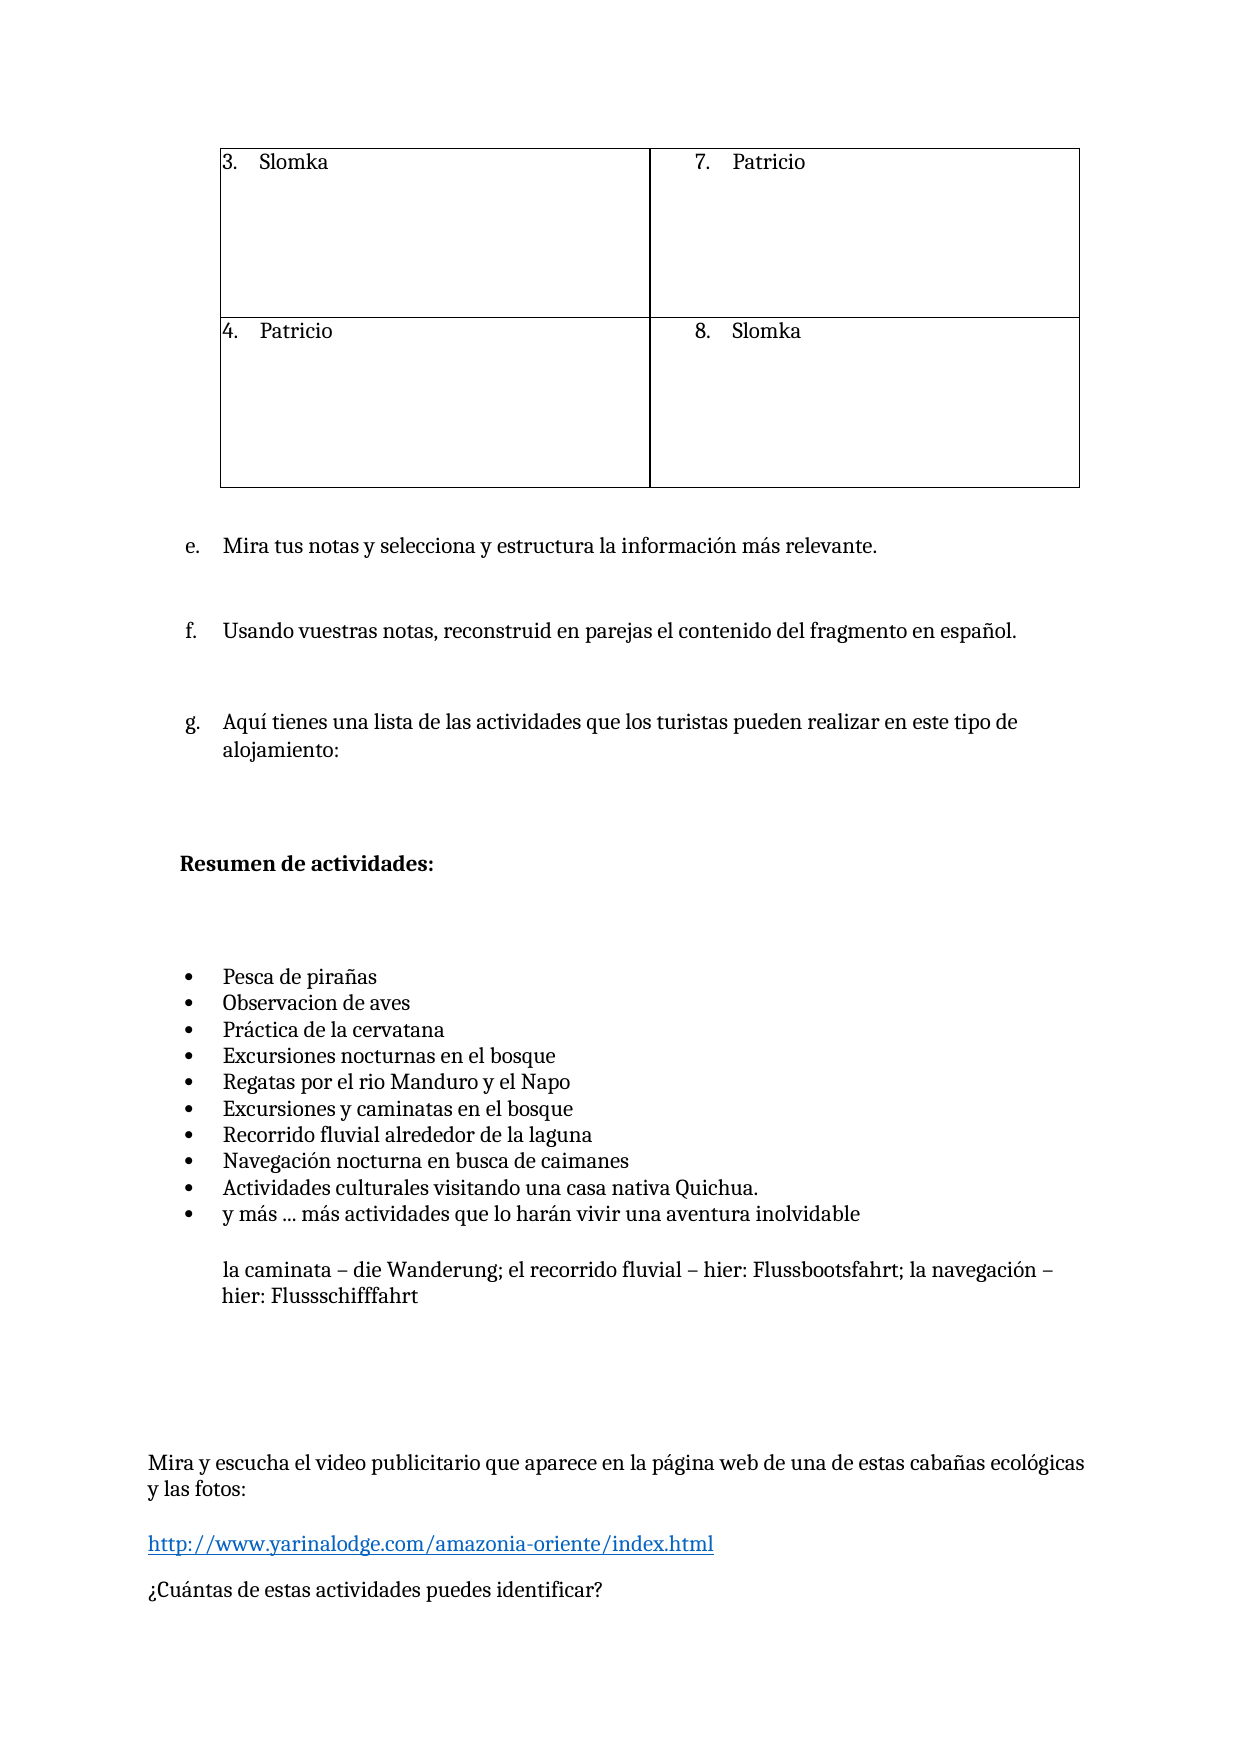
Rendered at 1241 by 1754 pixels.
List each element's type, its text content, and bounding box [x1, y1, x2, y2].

list Regatas por el rio Manduro y el Napo [185, 1069, 1093, 1096]
list y más ... más actividades que lo harán vivir una aventura inolvidable [185, 1201, 1093, 1227]
list Observacion de aves [185, 990, 1093, 1016]
text http://www.yarinalodge.com/amazonia-oriente/index.html [148, 1531, 1093, 1558]
list Usando vuestras notas, reconstruid en parejas el contenido del fragmento en español. [185, 618, 1093, 644]
text la caminata – die Wanderung; el recorrido fluvial – hier: Flussbootsfahrt; la navegación – hier: Flussschifffahrt [221, 1256, 1093, 1309]
list Práctica de la cervatana [185, 1016, 1093, 1043]
table_cell Patricio [221, 318, 649, 487]
list Excursiones nocturnas en el bosque [185, 1043, 1093, 1069]
list Excursiones y caminatas en el bosque [185, 1096, 1093, 1122]
text Mira y escucha el video publicitario que aparece en la página web de una de estas cabañas ecológicas y las fotos: [148, 1449, 1093, 1502]
list Mira tus notas y selecciona y estructura la información más relevante. [185, 533, 1093, 559]
list Actividades culturales visitando una casa nativa Quichua. [185, 1174, 1093, 1201]
list Aquí tienes una lista de las actividades que los turistas pueden realizar en este tipo de alojamiento: [185, 708, 1093, 763]
text ¿Cuántas de estas actividades puedes identificar? [148, 1576, 1093, 1603]
list Pesca de pirañas [185, 964, 1093, 990]
table_cell Slomka [651, 318, 1079, 487]
list Navegación nocturna en busca de caimanes [185, 1148, 1093, 1174]
table_cell Patricio [651, 149, 1079, 317]
table_cell Slomka [221, 149, 649, 317]
list Recorrido fluvial alrededor de la laguna [185, 1122, 1093, 1148]
list Resumen de actividades: [179, 851, 1093, 877]
